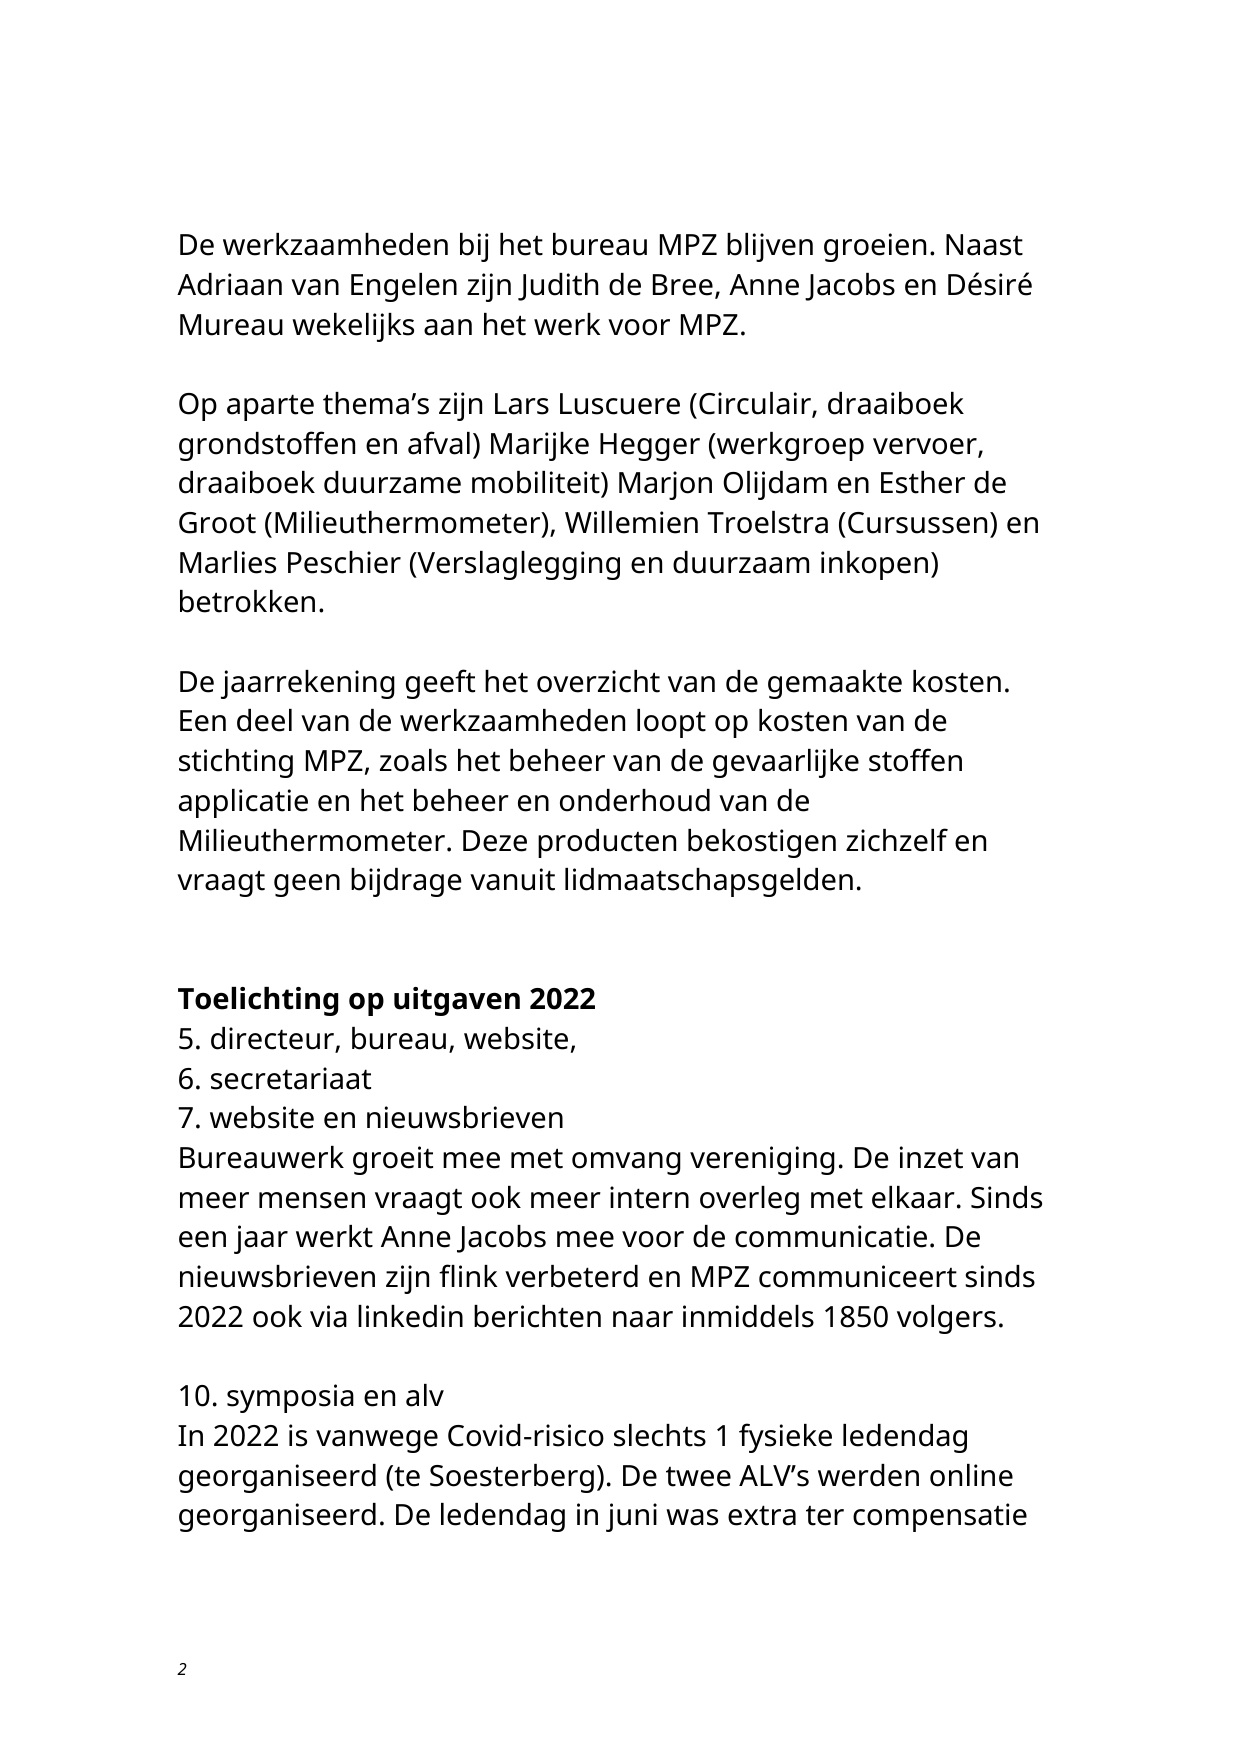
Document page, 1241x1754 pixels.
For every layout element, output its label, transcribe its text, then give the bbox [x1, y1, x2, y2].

text De jaarrekening geeft het overzicht van de gemaakte kosten. Een deel van de werkzaamheden loopt op kosten van de stichting MPZ, zoals het beheer van de gevaarlijke stoffen applicatie en het beheer en onderhoud van de Milieuthermometer. Deze producten bekostigen zichzelf en vraagt geen bijdrage vanuit lidmaatschapsgelden. [177, 661, 1063, 899]
text 7. website en nieuwsbrieven [177, 1098, 1063, 1137]
text Toelichting op uitgaven 2022 [177, 978, 1063, 1018]
text 5. directeur, bureau, website, [177, 1018, 1063, 1058]
text De werkzaamheden bij het bureau MPZ blijven groeien. Naast Adriaan van Engelen zijn Judith de Bree, Anne Jacobs en Désiré Mureau wekelijks aan het werk voor MPZ. [177, 224, 1063, 343]
text Op aparte thema’s zijn Lars Luscuere (Circulair, draaiboek grondstoffen en afval) Marijke Hegger (werkgroep vervoer, draaiboek duurzame mobiliteit) Marjon Olijdam en Esther de Groot (Milieuthermometer), Willemien Troelstra (Cursussen) en Marlies Peschier (Verslaglegging en duurzaam inkopen) betrokken. [177, 383, 1063, 621]
text 10. symposia en alv [177, 1375, 1063, 1415]
text 6. secretariaat [177, 1058, 1063, 1098]
text Bureauwerk groeit mee met omvang vereniging. De inzet van meer mensen vraagt ook meer intern overleg met elkaar. Sinds een jaar werkt Anne Jacobs mee voor de communicatie. De nieuwsbrieven zijn flink verbeterd en MPZ communiceert sinds 2022 ook via linkedin berichten naar inmiddels 1850 volgers. [177, 1137, 1063, 1336]
